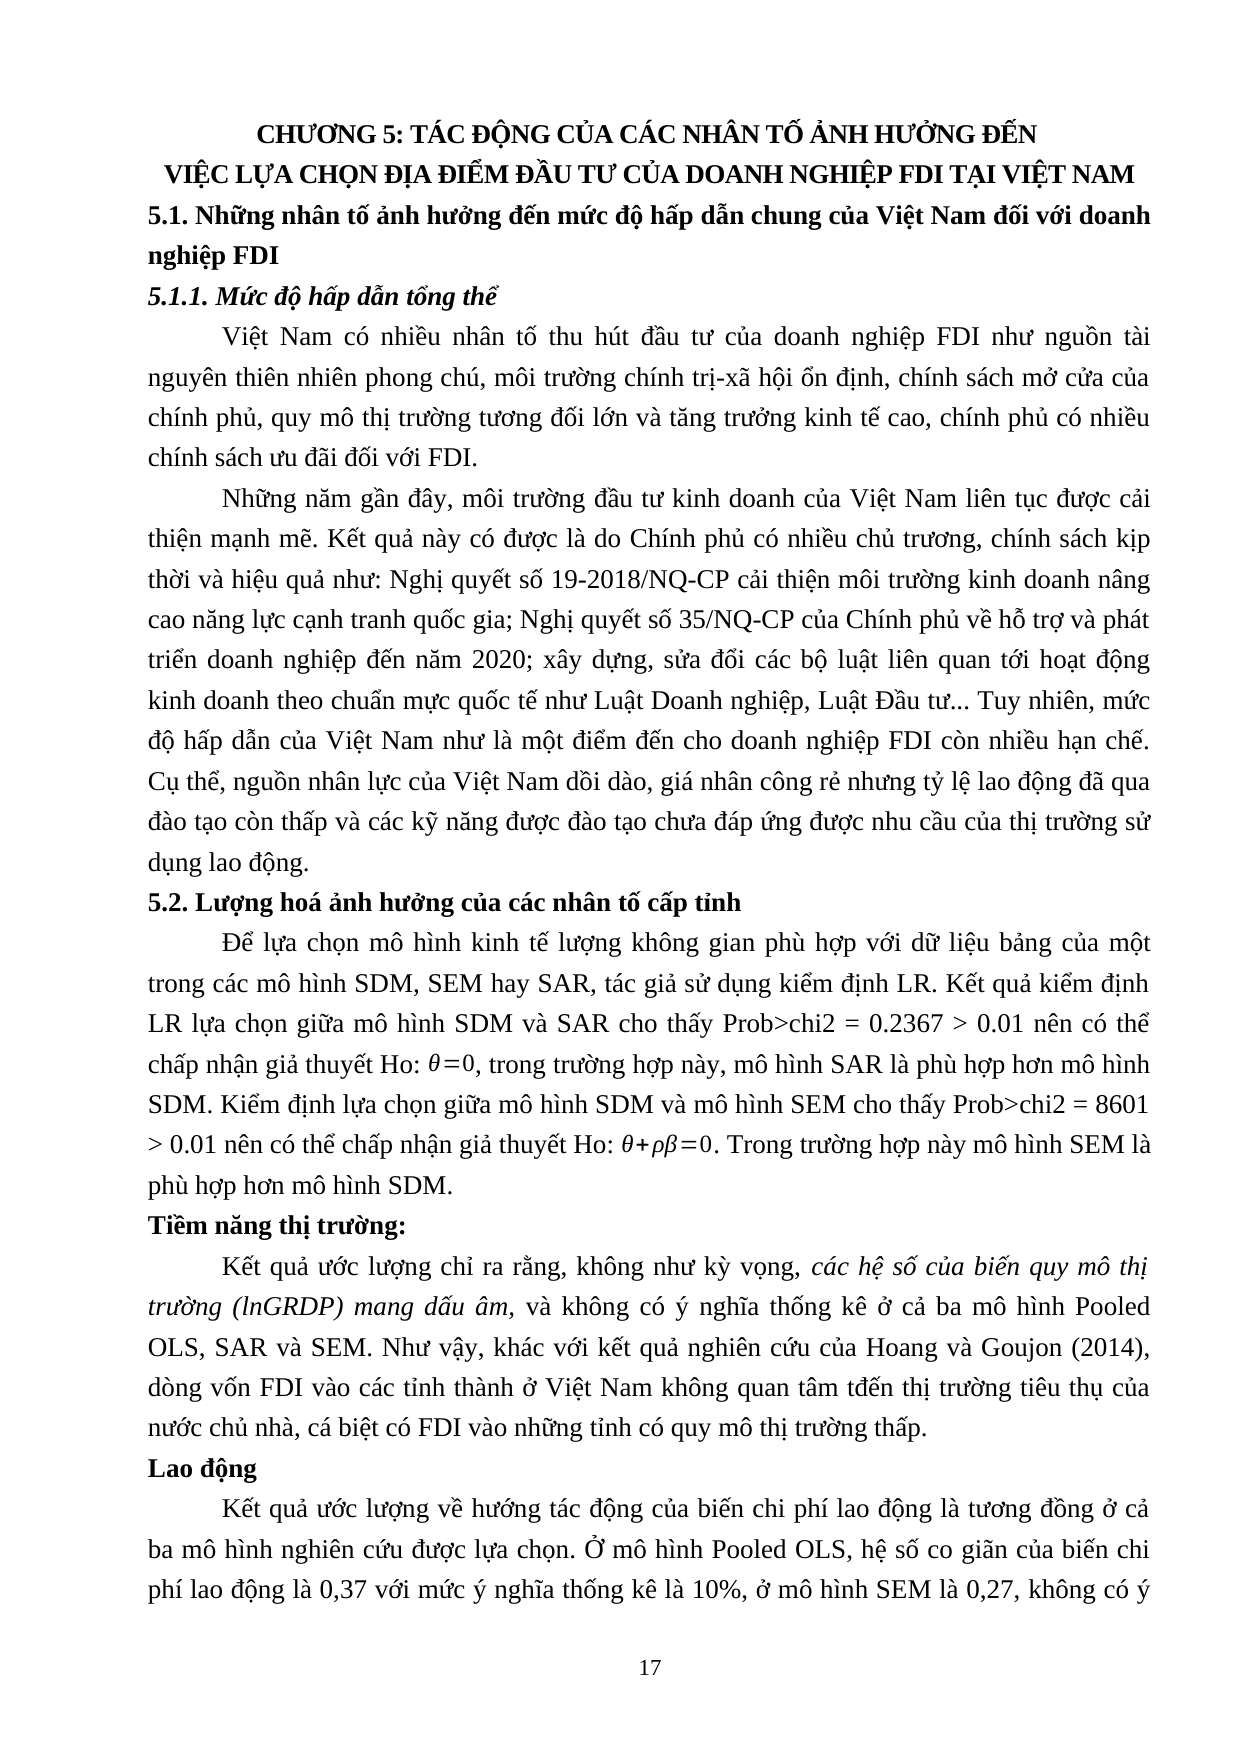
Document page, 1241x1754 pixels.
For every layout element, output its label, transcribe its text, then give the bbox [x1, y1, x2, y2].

subtitle 5.2. Lượng hoá ảnh hưởng của các nhân tố cấp tỉnh [148, 886, 1152, 917]
text Tiềm năng thị trường: [148, 1209, 1152, 1241]
subtitle 5.1. Những nhân tố ảnh hưởng đến mức độ hấp dẫn chung của Việt Nam đối với doanh nghiệp FDI [148, 199, 1152, 271]
list Việt Nam có nhiều nhân tố thu hút đầu tư của doanh nghiệp FDI như nguồn tài nguyên thiên nhiên phong chú, môi trường chính trị-xã hội ổn định, chính sách mở cửa của chính phủ, quy mô thị trường tương đối lớn và tăng trưởng kinh tế cao, chính phủ có nhiều chính sách ưu đãi đối với FDI. [148, 320, 1152, 473]
text Kết quả ước lượng chỉ ra rằng, không như kỳ vọng, các hệ số của biến quy mô thị trường (lnGRDP) mang dấu âm, và không có ý nghĩa thống kê ở cả ba mô hình Pooled OLS, SAR và SEM. Như vậy, khác với kết quả nghiên cứu của Hoang và Goujon (2014), dòng vốn FDI vào các tỉnh thành ở Việt Nam không quan tâm tđến thị trường tiêu thụ của nước chủ nhà, cá biệt có FDI vào những tỉnh có quy mô thị trường thấp. [148, 1250, 1152, 1443]
text CHƯƠNG 5: TÁC ĐỘNG CỦA CÁC NHÂN TỐ ẢNH HƯỞNG ĐẾN VIỆC LỰA CHỌN ĐỊA ĐIỂM ĐẦU TƯ CỦA DOANH NGHIỆP FDI TẠI VIỆT NAM [148, 118, 1152, 190]
text Lao động [148, 1452, 1152, 1483]
list Để lựa chọn mô hình kinh tế lượng không gian phù hợp với dữ liệu bảng của một trong các mô hình SDM, SEM hay SAR, tác giả sử dụng kiểm định LR. Kết quả kiểm định LR lựa chọn giữa mô hình SDM và SAR cho thấy Prob>chi2 = 0.2367 > 0.01 nên có thể chấp nhận giả thuyết Ho: , trong trường hợp này, mô hình SAR là phù hợp hơn mô hình SDM. Kiểm định lựa chọn giữa mô hình SDM và mô hình SEM cho thấy Prob>chi2 = 8601 > 0.01 nên có thể chấp nhận giả thuyết Ho: . Trong trường hợp này mô hình SEM là phù hợp hơn mô hình SDM. [148, 926, 1152, 1200]
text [148, 1492, 1152, 1604]
list Những năm gần đây, môi trường đầu tư kinh doanh của Việt Nam liên tục được cải thiện mạnh mẽ. Kết quả này có được là do Chính phủ có nhiều chủ trương, chính sách kịp thời và hiệu quả như: Nghị quyết số 19-2018/NQ-CP cải thiện môi trường kinh doanh nâng cao năng lực cạnh tranh quốc gia; Nghị quyết số 35/NQ-CP của Chính phủ về hỗ trợ và phát triển doanh nghiệp đến năm 2020; xây dựng, sửa đổi các bộ luật liên quan tới hoạt động kinh doanh theo chuẩn mực quốc tế như Luật Doanh nghiệp, Luật Đầu tư... Tuy nhiên, mức độ hấp dẫn của Việt Nam như là một điểm đến cho doanh nghiệp FDI còn nhiều hạn chế. Cụ thể, nguồn nhân lực của Việt Nam dồi dào, giá nhân công rẻ nhưng tỷ lệ lao động đã qua đào tạo còn thấp và các kỹ năng được đào tạo chưa đáp ứng được nhu cầu của thị trường sử dụng lao động. [148, 482, 1152, 877]
subtitle 5.1.1. Mức độ hấp dẫn tổng thể [148, 280, 1152, 311]
